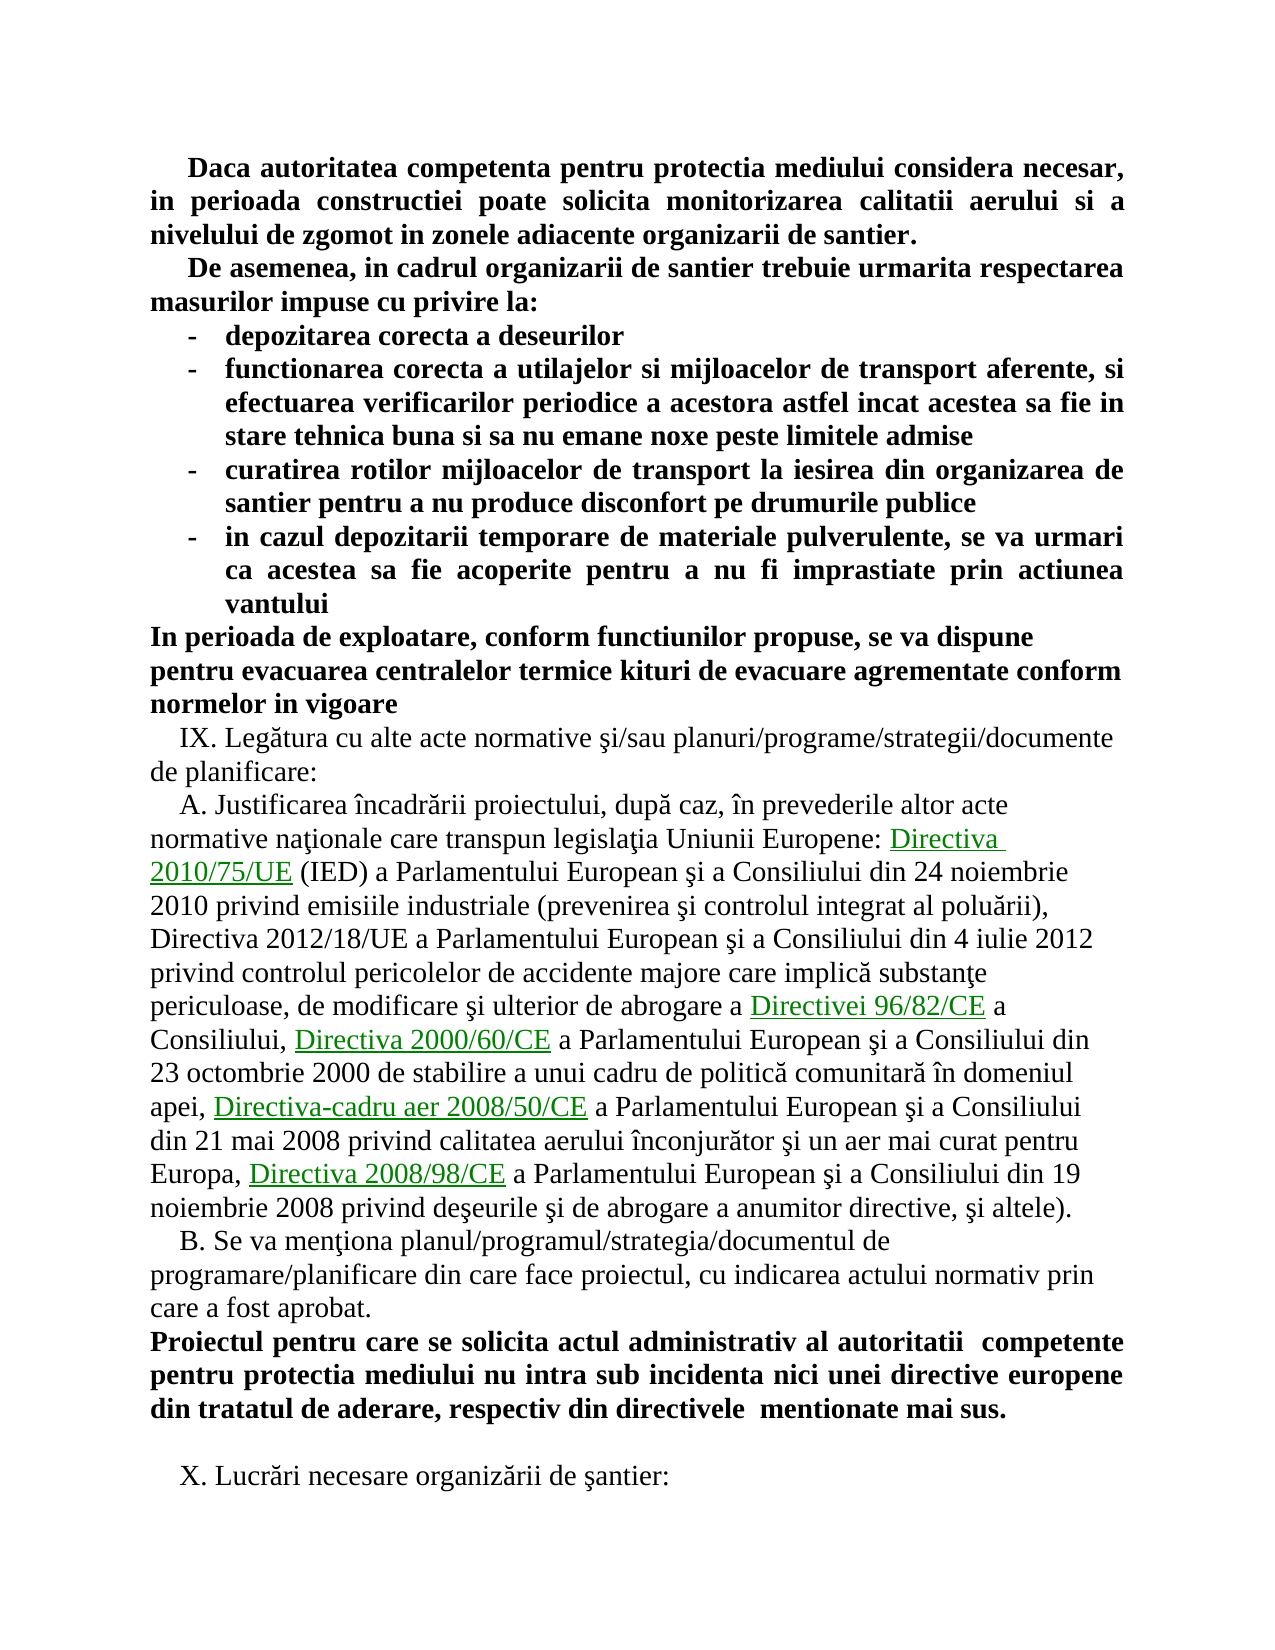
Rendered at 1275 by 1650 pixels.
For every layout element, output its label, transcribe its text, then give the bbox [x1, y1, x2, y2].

text Proiectul pentru care se solicita actul administrativ al autoritatii competente pentru protectia mediului nu intra sub incidenta nici unei directive europene din tratatul de aderare, respectiv din directivele mentionate mai sus. [150, 1324, 1125, 1424]
list depozitarea corecta a deseurilor [187, 318, 1125, 351]
text In perioada de exploatare, conform functiunilor propuse, se va dispune pentru evacuarea centralelor termice kituri de evacuare agrementate conform normelor in vigoare [150, 619, 1125, 720]
list functionarea corecta a utilajelor si mijloacelor de transport aferente, si efectuarea verificarilor periodice a acestora astfel incat acestea sa fie in stare tehnica buna si sa nu emane noxe peste limitele admise [187, 351, 1125, 452]
text De asemenea, in cadrul organizarii de santier trebuie urmarita respectarea masurilor impuse cu privire la: [150, 251, 1125, 318]
list curatirea rotilor mijloacelor de transport la iesirea din organizarea de santier pentru a nu produce disconfort pe drumurile publice [187, 452, 1125, 519]
text Daca autoritatea competenta pentru protectia mediului considera necesar, in perioada constructiei poate solicita monitorizarea calitatii aerului si a nivelului de zgomot in zonele adiacente organizarii de santier. [150, 150, 1125, 251]
text A. Justificarea încadrării proiectului, după caz, în prevederile altor acte normative naţionale care transpun legislaţia Uniunii Europene: Directiva 2010/75/UE (IED) a Parlamentului European şi a Consiliului din 24 noiembrie 2010 privind emisiile industriale (prevenirea şi controlul integrat al poluării), Directiva 2012/18/UE a Parlamentului European şi a Consiliului din 4 iulie 2012 privind controlul pericolelor de accidente majore care implică substanţe periculoase, de modificare şi ulterior de abrogare a Directivei 96/82/CE a Consiliului, Directiva 2000/60/CE a Parlamentului European şi a Consiliului din 23 octombrie 2000 de stabilire a unui cadru de politică comunitară în domeniul apei, Directiva-cadru aer 2008/50/CE a Parlamentului European şi a Consiliului din 21 mai 2008 privind calitatea aerului înconjurător şi un aer mai curat pentru Europa, Directiva 2008/98/CE a Parlamentului European şi a Consiliului din 19 noiembrie 2008 privind deşeurile şi de abrogare a anumitor directive, şi altele). [150, 787, 1125, 1223]
text IX. Legătura cu alte acte normative şi/sau planuri/programe/strategii/documente de planificare: [150, 720, 1125, 787]
list in cazul depozitarii temporare de materiale pulverulente, se va urmari ca acestea sa fie acoperite pentru a nu fi imprastiate prin actiunea vantului [187, 519, 1125, 619]
text X. Lucrări necesare organizării de şantier: [150, 1458, 1125, 1492]
text B. Se va menţiona planul/programul/strategia/documentul de programare/planificare din care face proiectul, cu indicarea actului normativ prin care a fost aprobat. [150, 1223, 1125, 1324]
